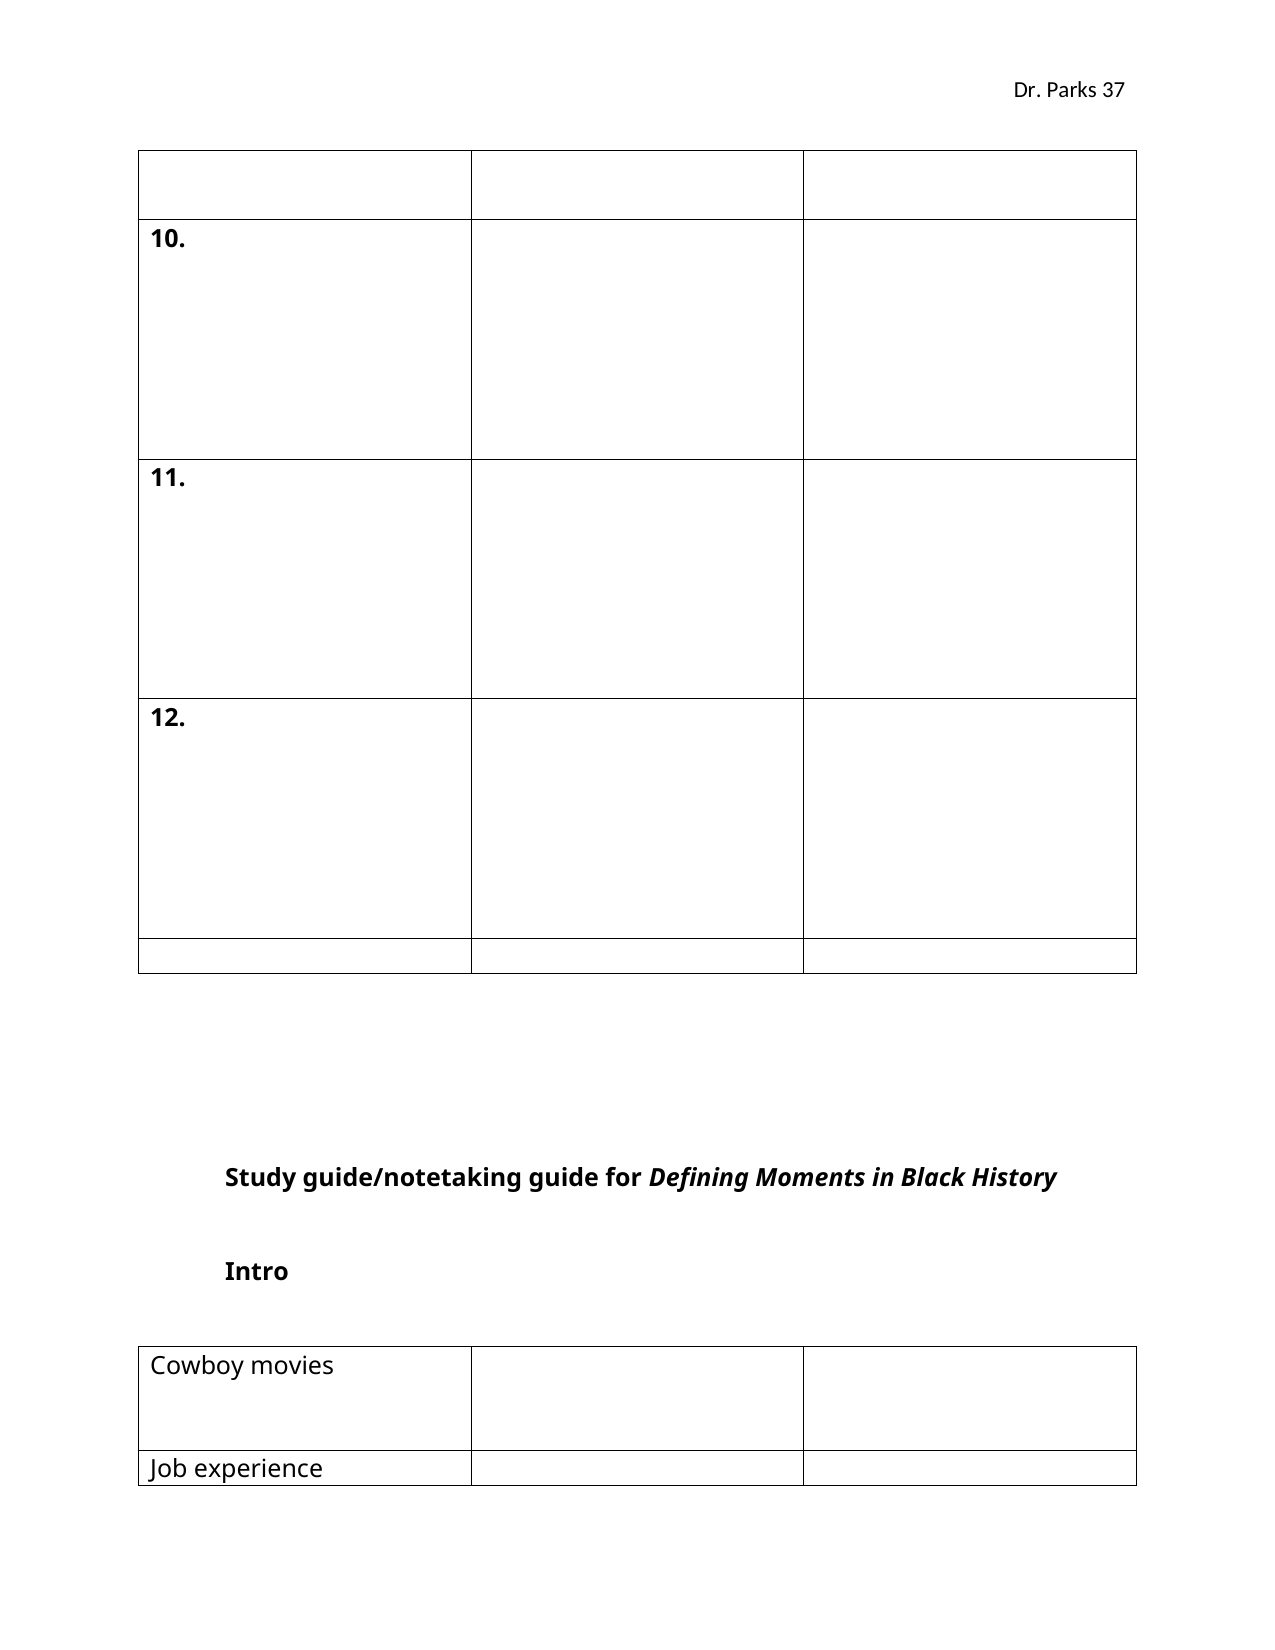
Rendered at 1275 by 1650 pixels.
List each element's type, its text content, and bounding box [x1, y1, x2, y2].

table_cell 10. [139, 220, 471, 459]
table_cell 9. [139, 151, 471, 219]
table_header [472, 1347, 803, 1449]
table_cell [472, 220, 803, 459]
table_cell [804, 699, 1136, 938]
text Study guide/notetaking guide for Defining Moments in Black History [150, 1160, 1125, 1194]
table_cell [804, 1451, 1136, 1484]
table_cell [472, 1451, 803, 1484]
table_cell [804, 151, 1136, 219]
table_cell Job experience [139, 1451, 471, 1484]
table_cell [804, 220, 1136, 459]
table_header Cowboy movies [139, 1347, 471, 1449]
table_cell [804, 460, 1136, 698]
table_cell 11. [139, 460, 471, 698]
table_cell [139, 939, 471, 973]
table_header [804, 1347, 1136, 1449]
table_cell [472, 151, 803, 219]
text Intro [150, 1253, 1125, 1287]
table_cell [472, 460, 803, 698]
table_cell [472, 939, 803, 973]
table_cell [804, 939, 1136, 973]
table_cell [472, 699, 803, 938]
table_cell 12. [139, 699, 471, 938]
